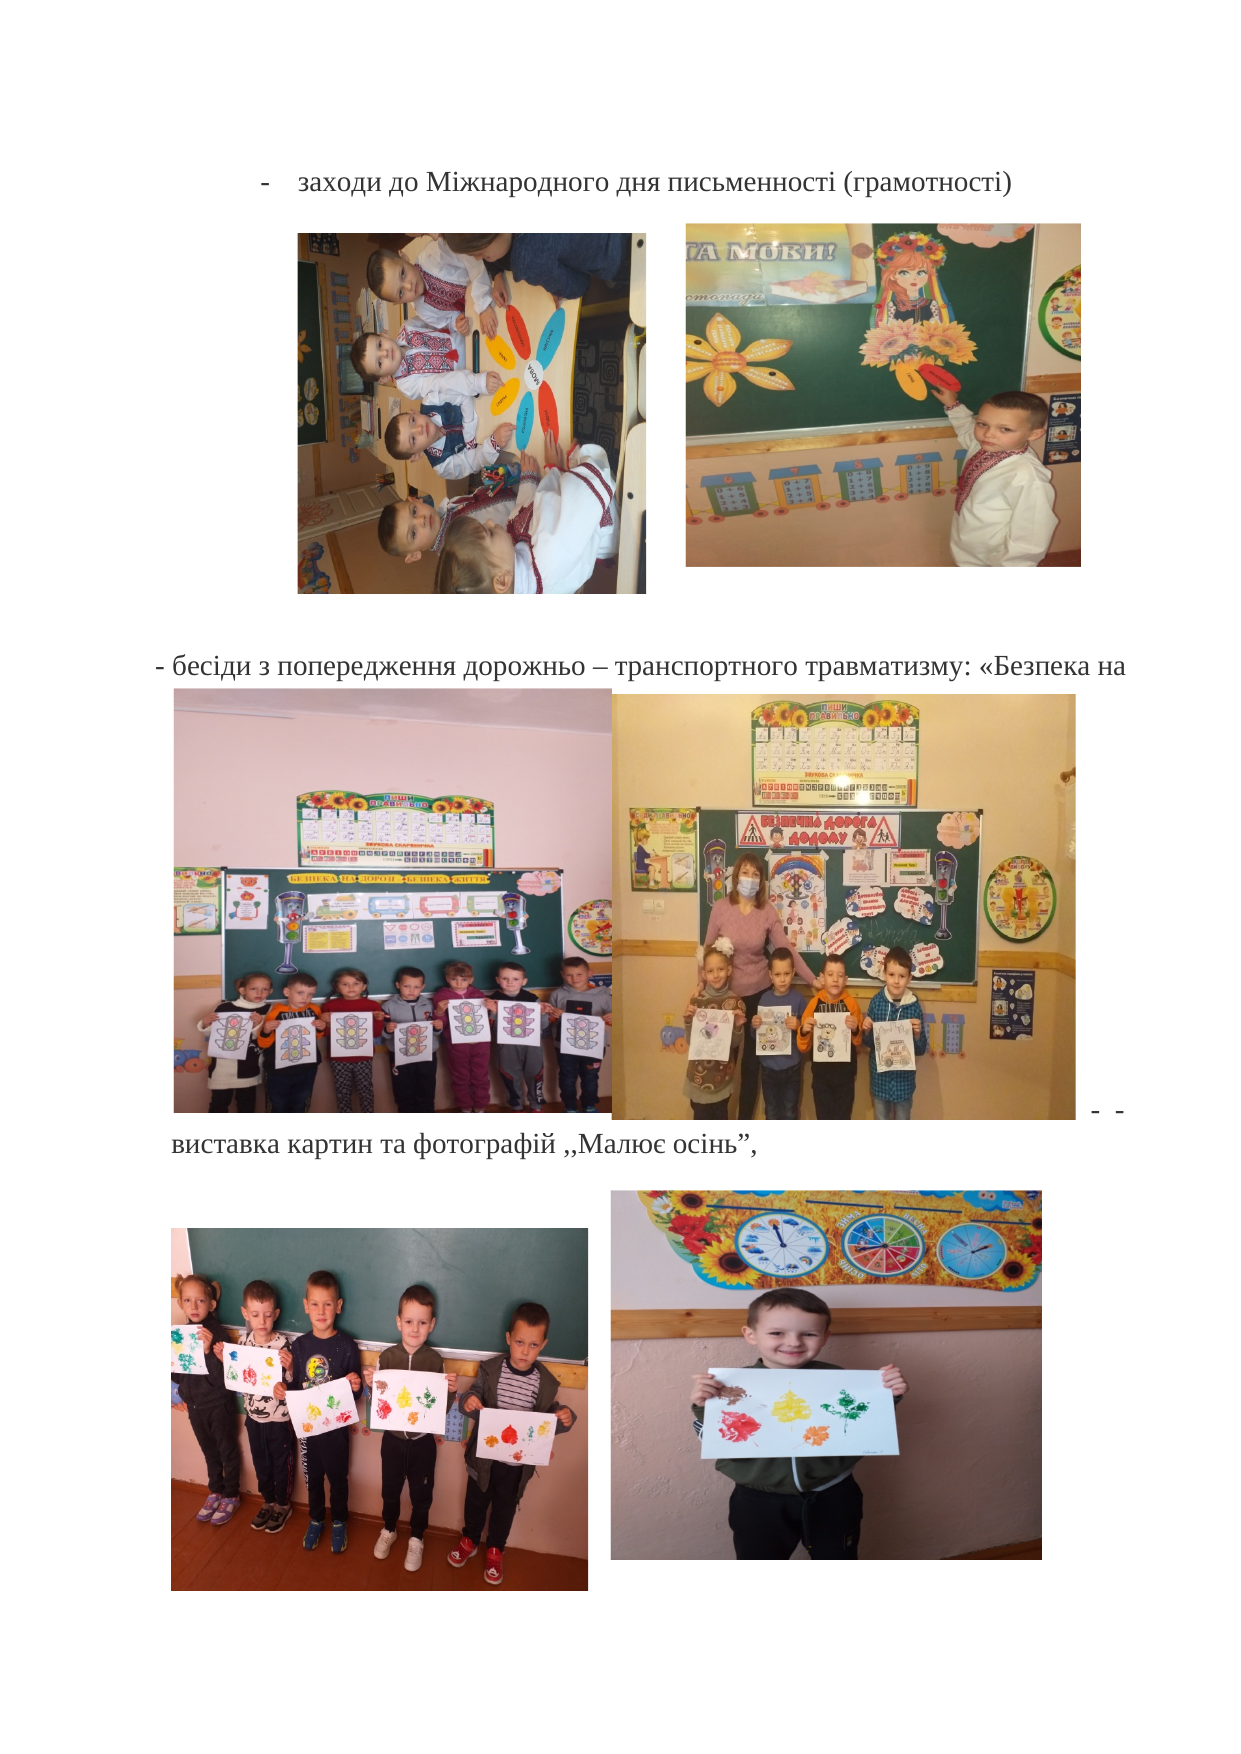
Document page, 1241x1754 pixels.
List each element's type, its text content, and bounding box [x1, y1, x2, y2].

text - бесіди з попередження дорожньо – транспортного травматизму: «Безпека на [148, 648, 1128, 682]
picture [171, 1228, 589, 1591]
picture [686, 224, 1081, 566]
picture [297, 233, 647, 594]
picture [611, 1191, 1042, 1560]
picture [174, 689, 1076, 1120]
